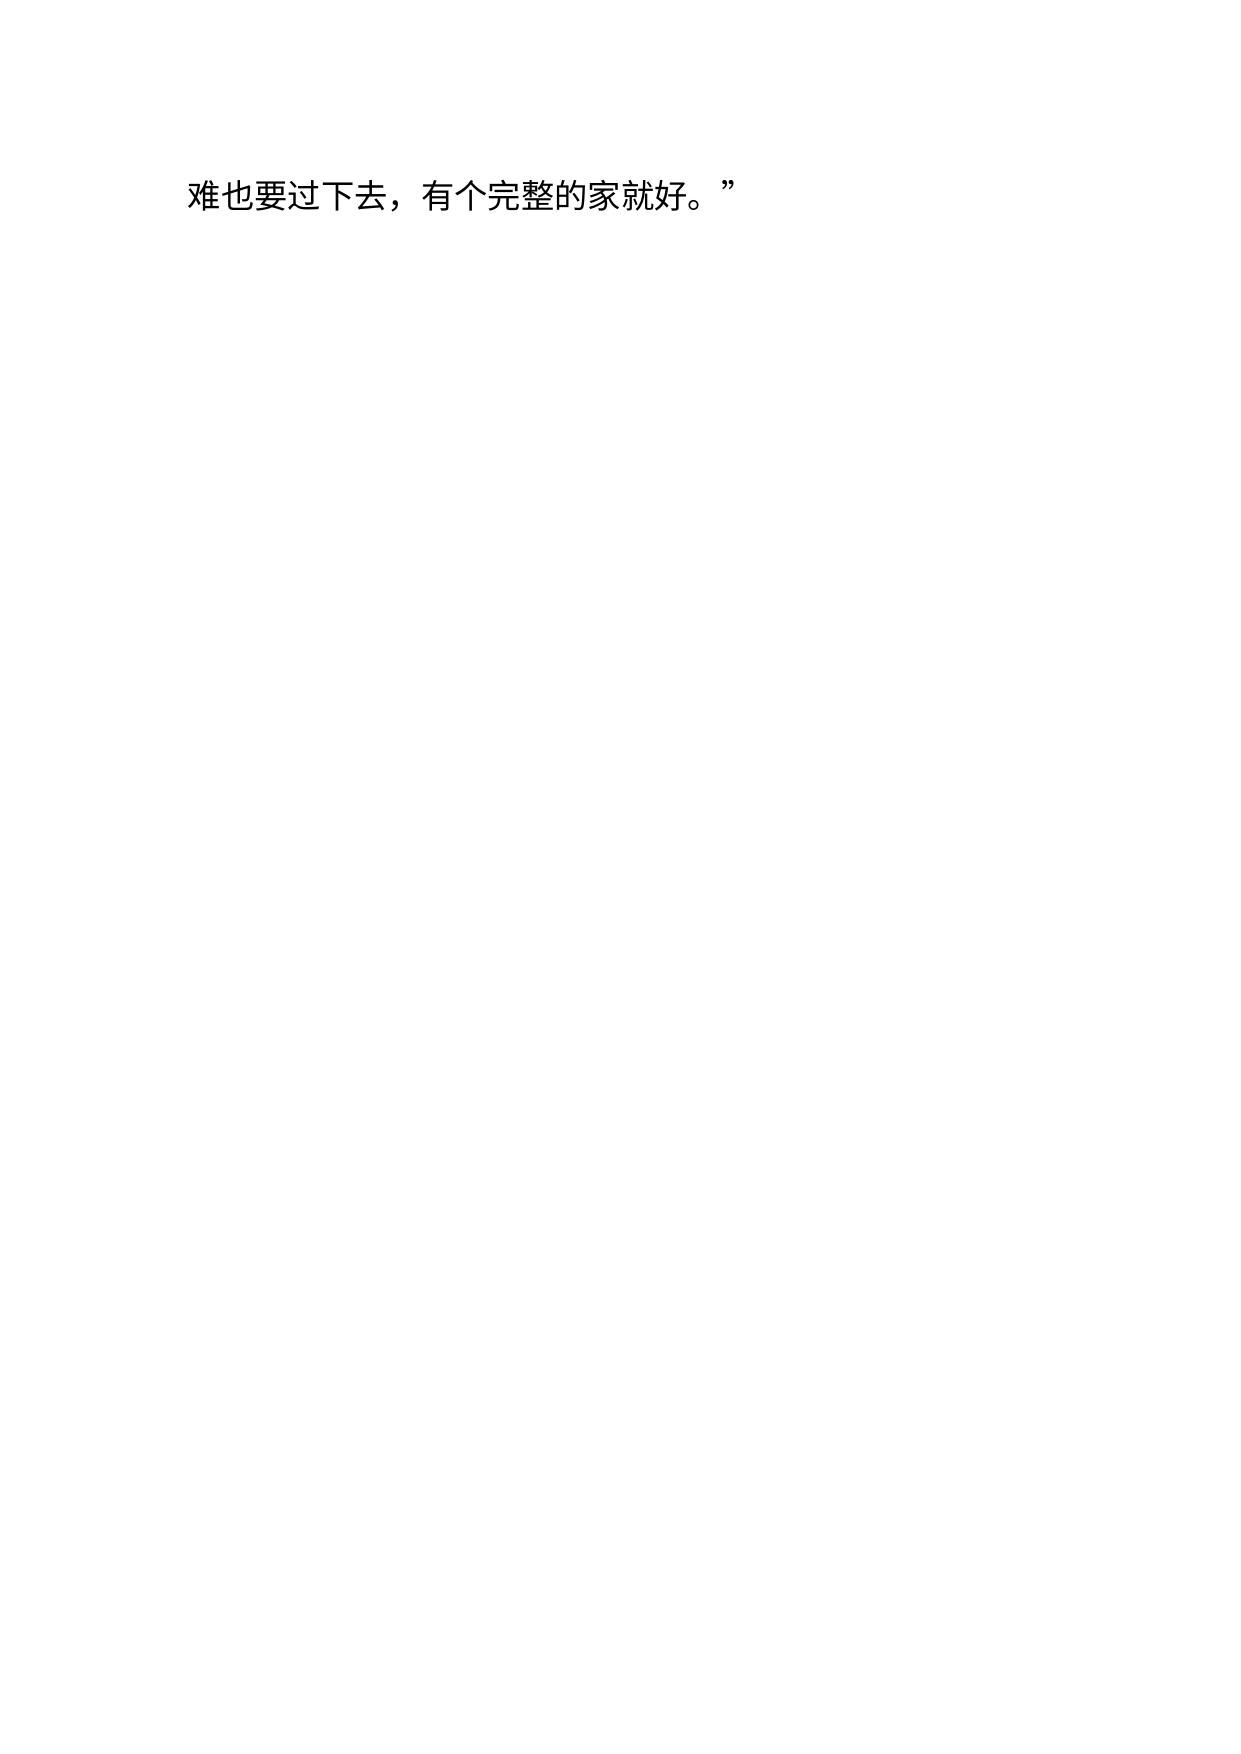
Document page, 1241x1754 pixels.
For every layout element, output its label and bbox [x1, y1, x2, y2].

text [187, 162, 1053, 227]
